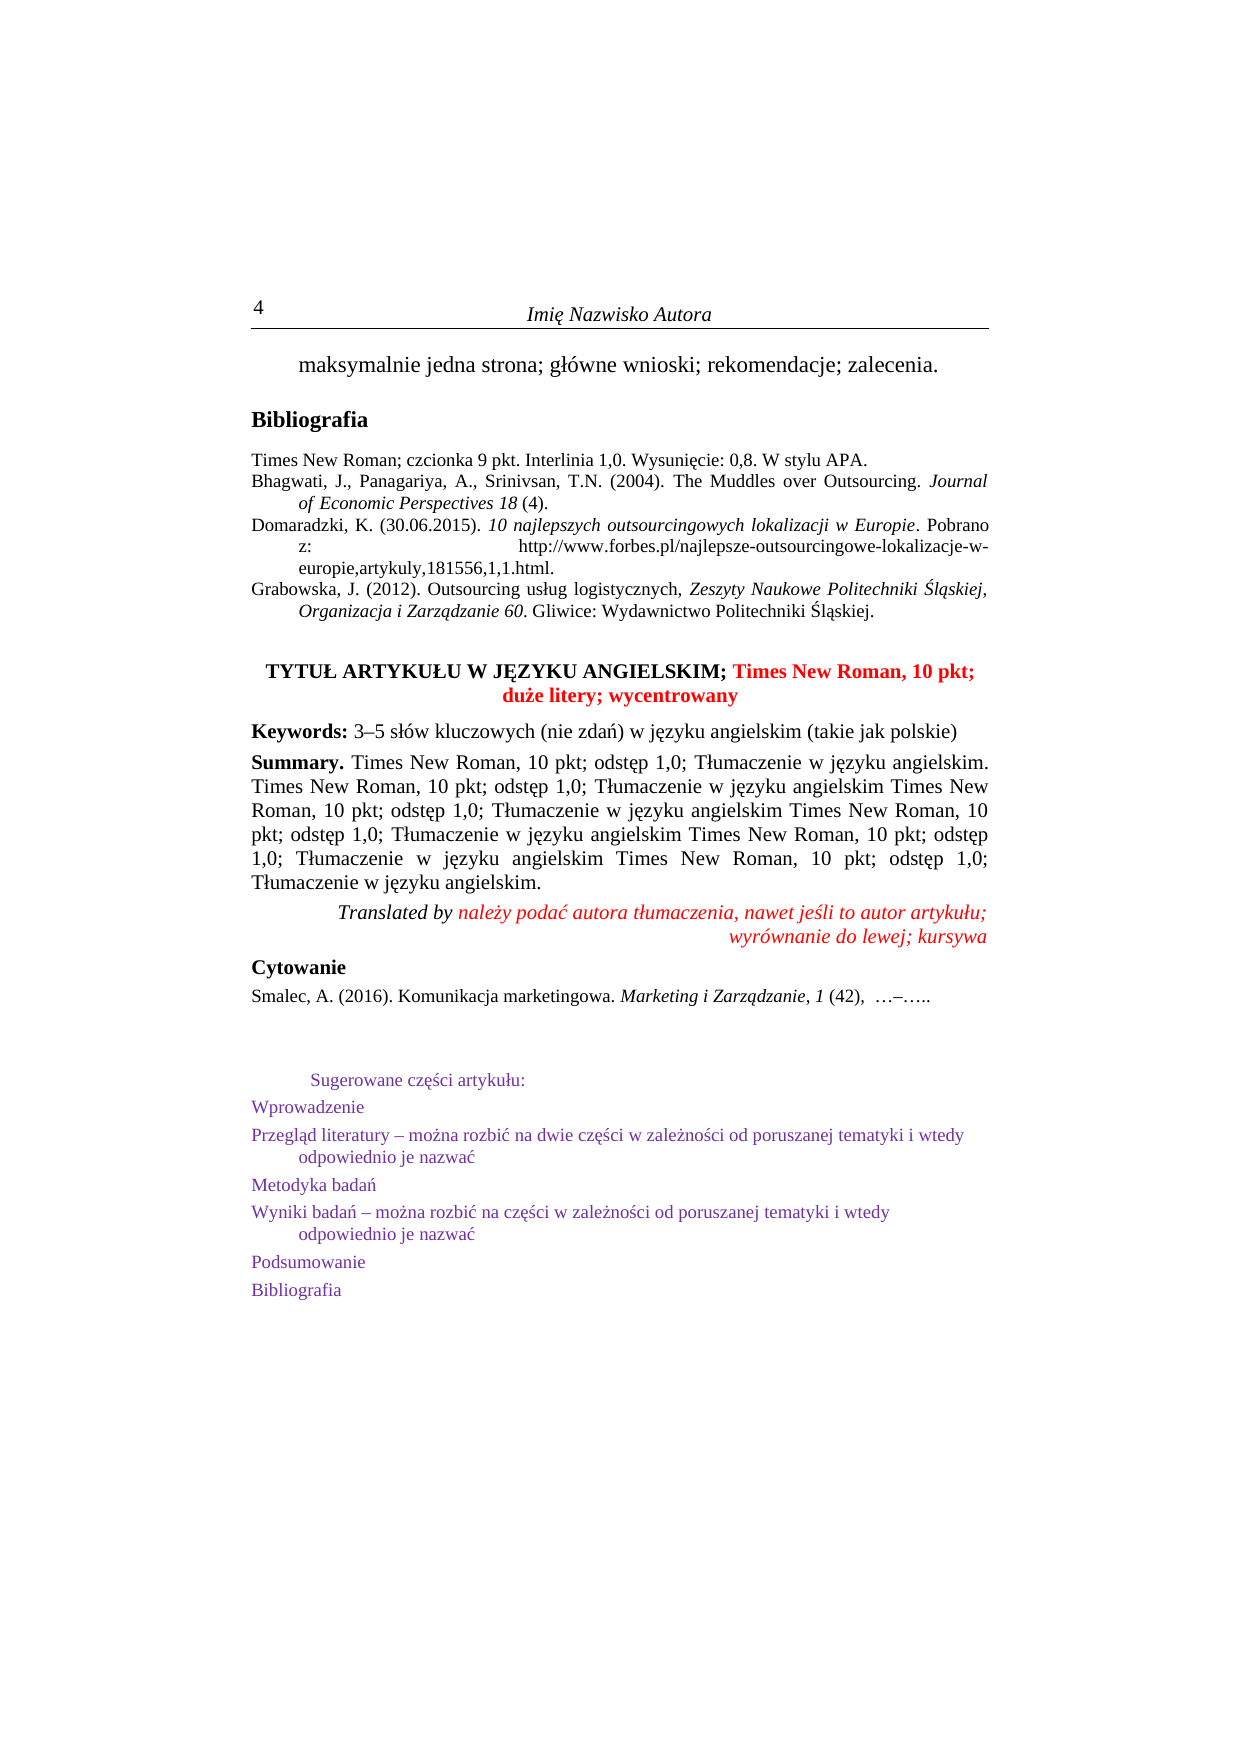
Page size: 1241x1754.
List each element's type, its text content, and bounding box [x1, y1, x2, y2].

text maksymalnie jedna strona; główne wnioski; rekomendacje; zalecenia. [251, 351, 989, 377]
text Przegląd literatury – można rozbić na dwie części w zależności od poruszanej tematyki i wtedy odpowiednio je nazwać [251, 1124, 989, 1167]
text Domaradzki, K. (30.06.2015). 10 najlepszych outsourcingowych lokalizacji w Europie. Pobrano z: http://www.forbes.pl/najlepsze-outsourcingowe-lokalizacje-w-europie,artykuly,181556,1,1.html. [251, 513, 989, 578]
text Bhagwati, J., Panagariya, A., Srinivsan, T.N. (2004). The Muddles over Outsourcing. Journal of Economic Perspectives 18 (4). [251, 470, 989, 513]
text TYTUŁ ARTYKUŁU W JĘZYKU ANGIELSKIM; Times New Roman, 10 pkt; duże litery; wycentrowany [251, 659, 989, 707]
text Podsumowanie [251, 1251, 989, 1272]
text Keywords: 3–5 słów kluczowych (nie zdań) w języku angielskim (takie jak polskie) [251, 719, 989, 743]
text Bibliografia [251, 1278, 989, 1300]
text Smalec, A. (2016). Komunikacja marketingowa. Marketing i Zarządzanie, 1 (42), …–….. [251, 985, 989, 1007]
text Summary. Times New Roman, 10 pkt; odstęp 1,0; Tłumaczenie w języku angielskim. Times New Roman, 10 pkt; odstęp 1,0; Tłumaczenie w języku angielskim Times New Roman, 10 pkt; odstęp 1,0; Tłumaczenie w języku angielskim Times New Roman, 10 pkt; odstęp 1,0; Tłumaczenie w języku angielskim Times New Roman, 10 pkt; odstęp 1,0; Tłumaczenie w języku angielskim Times New Roman, 10 pkt; odstęp 1,0; Tłumaczenie w języku angielskim. [251, 750, 989, 894]
text Times New Roman; czcionka 9 pkt. Interlinia 1,0. Wysunięcie: 0,8. W stylu APA. [251, 449, 989, 470]
text Translated by należy podać autora tłumaczenia, nawet jeśli to autor artykułu; wyrównanie do lewej; kursywa [251, 900, 989, 948]
text Wprowadzenie [251, 1096, 989, 1118]
text Wyniki badań – można rozbić na części w zależności od poruszanej tematyki i wtedy odpowiednio je nazwać [251, 1201, 989, 1244]
text Metodyka badań [251, 1173, 989, 1195]
text Bibliografia [251, 406, 989, 432]
text Cytowanie [251, 955, 989, 979]
text Grabowska, J. (2012). Outsourcing usług logistycznych, Zeszyty Naukowe Politechniki Śląskiej, Organizacja i Zarządzanie 60. Gliwice: Wydawnictwo Politechniki Śląskiej. [251, 578, 989, 621]
text Sugerowane części artykułu: [298, 1068, 989, 1090]
